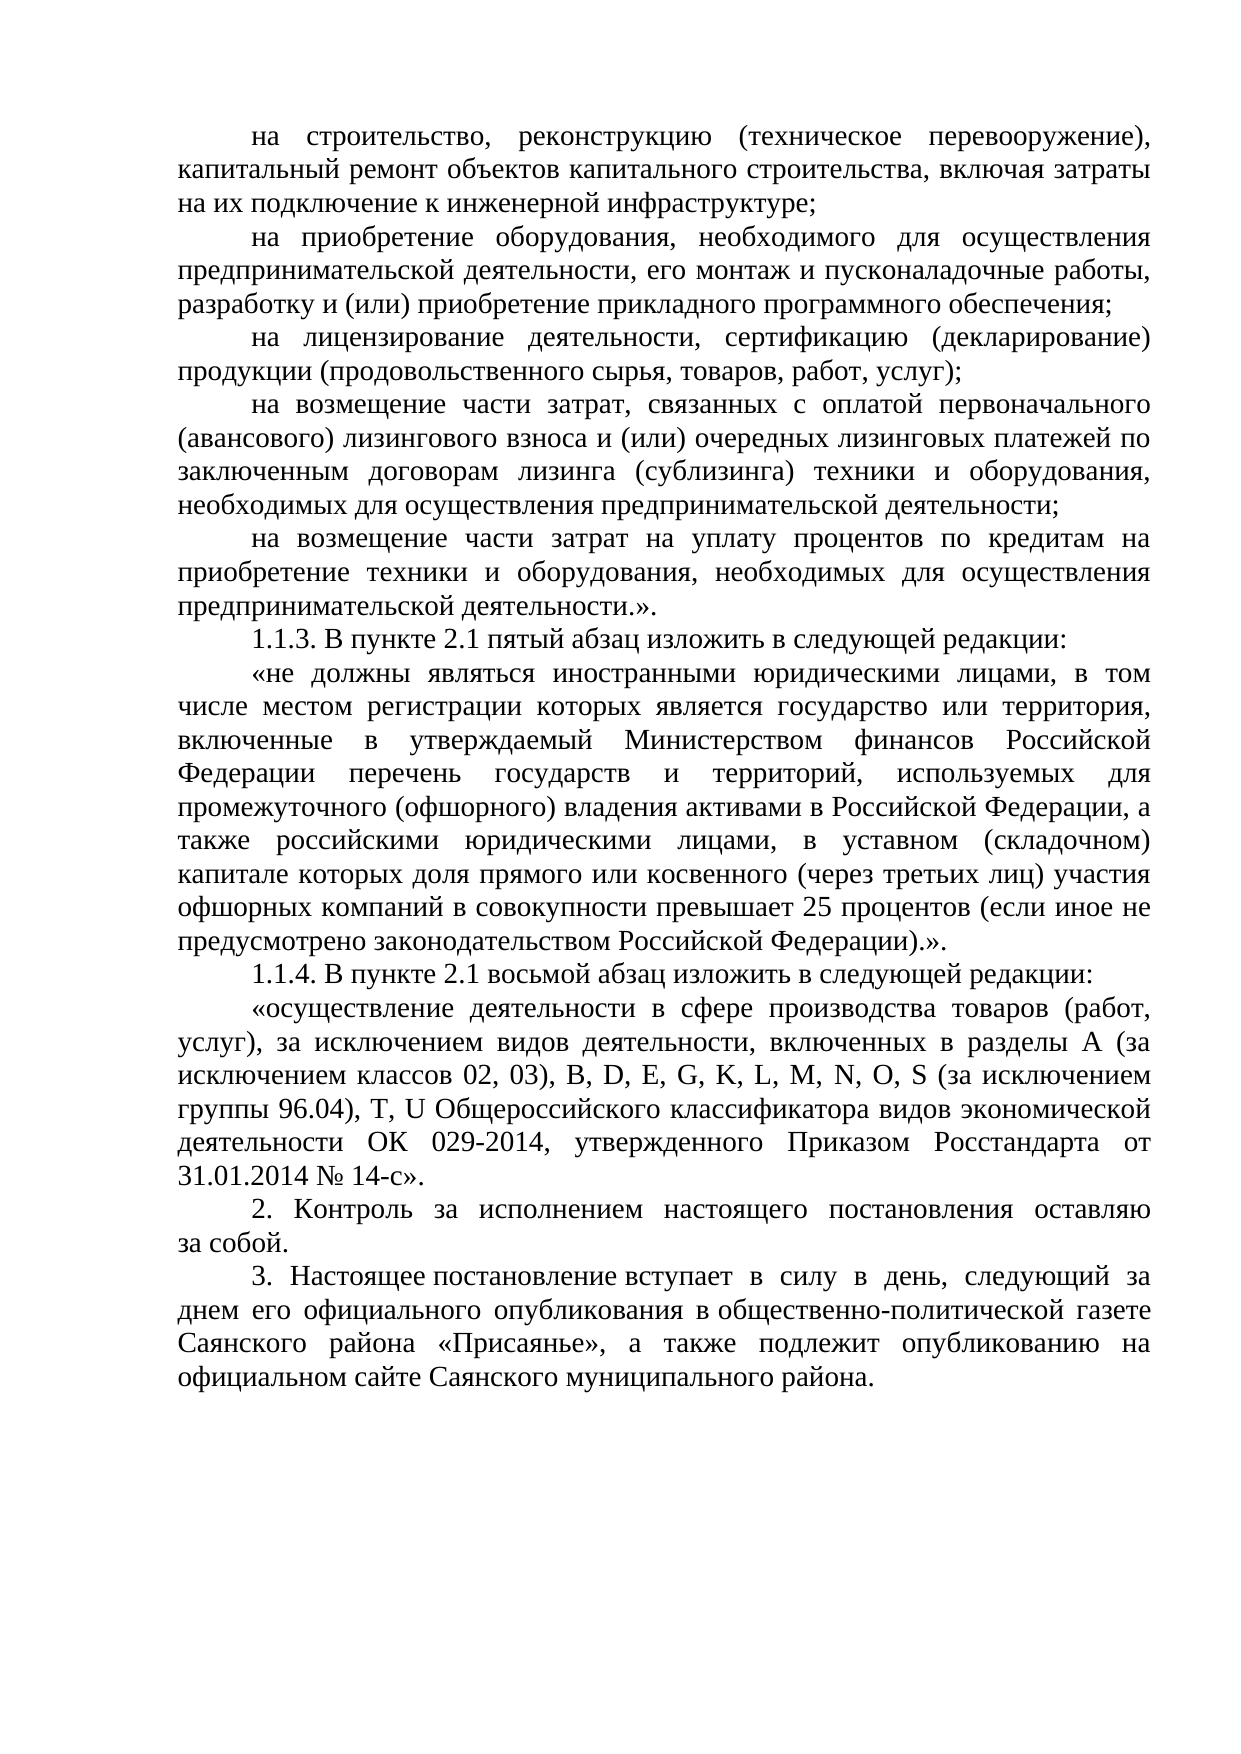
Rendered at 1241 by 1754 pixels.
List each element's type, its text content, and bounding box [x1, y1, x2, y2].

text на приобретение оборудования, необходимого для осуществления предпринимательской деятельности, его монтаж и пусконаладочные работы, разработку и (или) приобретение прикладного программного обеспечения; [177, 219, 1152, 319]
text «осуществление деятельности в сфере производства товаров (работ, услуг), за исключением видов деятельности, включенных в разделы А (за исключением классов 02, 03), B, D, E, G, K, L, M, N, O, S (за исключением группы 96.04), T, U Общероссийского классификатора видов экономической деятельности ОК 029-2014, утвержденного Приказом Росстандарта от 31.01.2014 № 14-с». [177, 990, 1152, 1191]
text на строительство, реконструкцию (техническое перевооружение), капитальный ремонт объектов капитального строительства, включая затраты на их подключение к инженерной инфраструктуре; [177, 118, 1152, 219]
text на возмещение части затрат, связанных с оплатой первоначального (авансового) лизингового взноса и (или) очередных лизинговых платежей по заключенным договорам лизинга (сублизинга) техники и оборудования, необходимых для осуществления предпринимательской деятельности; [177, 386, 1152, 521]
text на лицензирование деятельности, сертификацию (декларирование) продукции (продовольственного сырья, товаров, работ, услуг); [177, 319, 1152, 386]
text 1.1.4. В пункте 2.1 восьмой абзац изложить в следующей редакции: [177, 957, 1152, 990]
text 1.1.3. В пункте 2.1 пятый абзац изложить в следующей редакции: [177, 621, 1152, 655]
text 3. Настоящее постановление вступает в силу в день, следующий за днем его официального опубликования в общественно-политической газете Саянского района «Присаянье», а также подлежит опубликованию на официальном сайте Саянского муниципального района. [177, 1258, 1152, 1393]
text на возмещение части затрат на уплату процентов по кредитам на приобретение техники и оборудования, необходимых для осуществления предпринимательской деятельности.». [177, 521, 1152, 621]
text «не должны являться иностранными юридическими лицами, в том числе местом регистрации которых является государство или территория, включенные в утверждаемый Министерством финансов Российской Федерации перечень государств и территорий, используемых для промежуточного (офшорного) владения активами в Российской Федерации, а также российскими юридическими лицами, в уставном (складочном) капитале которых доля прямого или косвенного (через третьих лиц) участия офшорных компаний в совокупности превышает 25 процентов (если иное не предусмотрено законодательством Российской Федерации).». [177, 655, 1152, 957]
text 2. Контроль за исполнением настоящего постановления оставляю за собой. [177, 1191, 1152, 1258]
